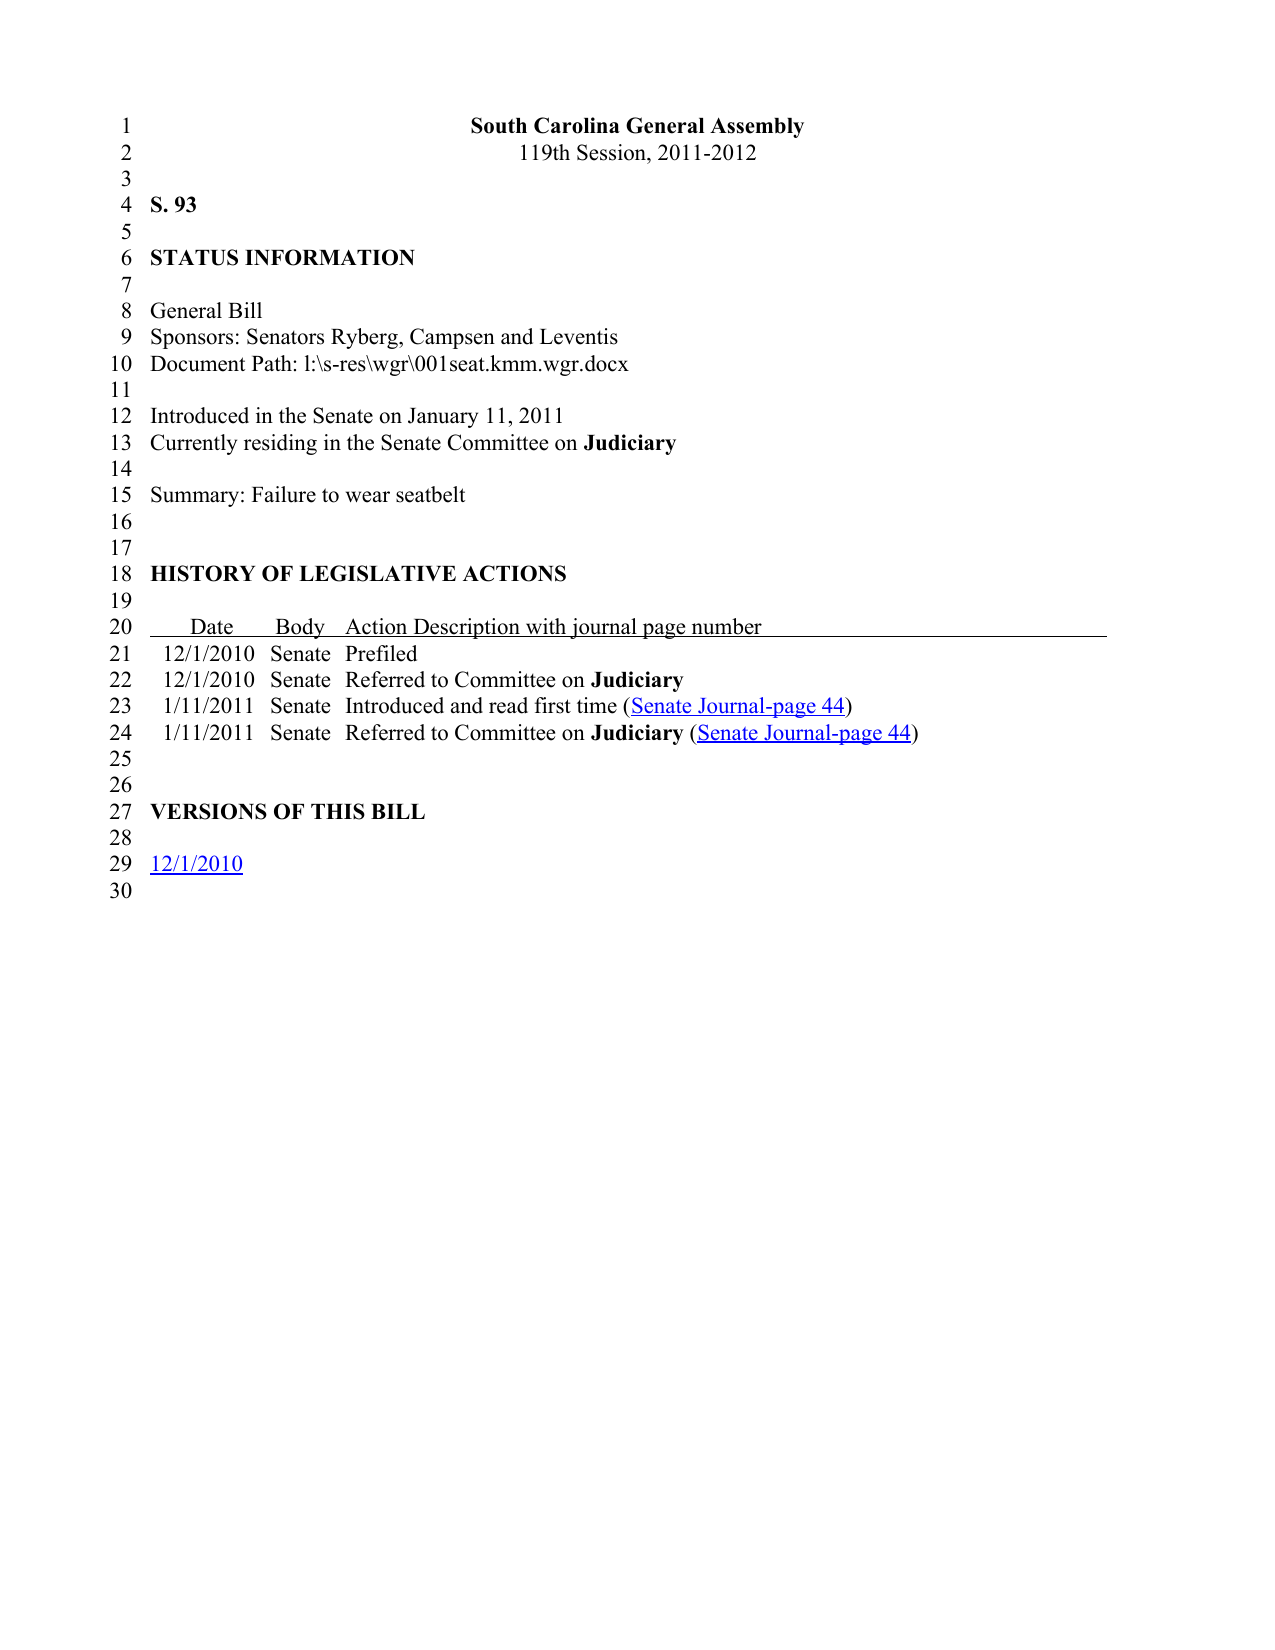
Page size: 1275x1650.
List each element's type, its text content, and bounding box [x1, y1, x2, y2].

text 12/1/2010 Senate Prefiled [150, 639, 1125, 666]
text 1/11/2011 Senate Introduced and read first time (Senate Journal-page 44) [150, 692, 1125, 719]
text South Carolina General Assembly [150, 112, 1125, 139]
text HISTORY OF LEGISLATIVE ACTIONS [150, 561, 1125, 587]
text Currently residing in the Senate Committee on Judiciary [150, 429, 1125, 455]
text STATUS INFORMATION [150, 244, 1125, 271]
text Summary: Failure to wear seatbelt [150, 481, 1125, 508]
text Sponsors: Senators Ryberg, Campsen and Leventis [150, 323, 1125, 350]
text S. 93 [150, 192, 1125, 218]
text Introduced in the Senate on January 11, 2011 [150, 402, 1125, 429]
text 1/11/2011 Senate Referred to Committee on Judiciary (Senate Journal-page 44) [150, 719, 1125, 745]
text 12/1/2010 Senate Referred to Committee on Judiciary [150, 666, 1125, 692]
text Date Body Action Description with journal page number [150, 613, 1125, 639]
text VERSIONS OF THIS BILL [150, 798, 1125, 824]
text 119th Session, 2011-2012 [150, 139, 1125, 165]
text General Bill [150, 297, 1125, 323]
text 12/1/2010 [150, 850, 1125, 877]
text Document Path: l:\s-res\wgr\001seat.kmm.wgr.docx [150, 350, 1125, 376]
